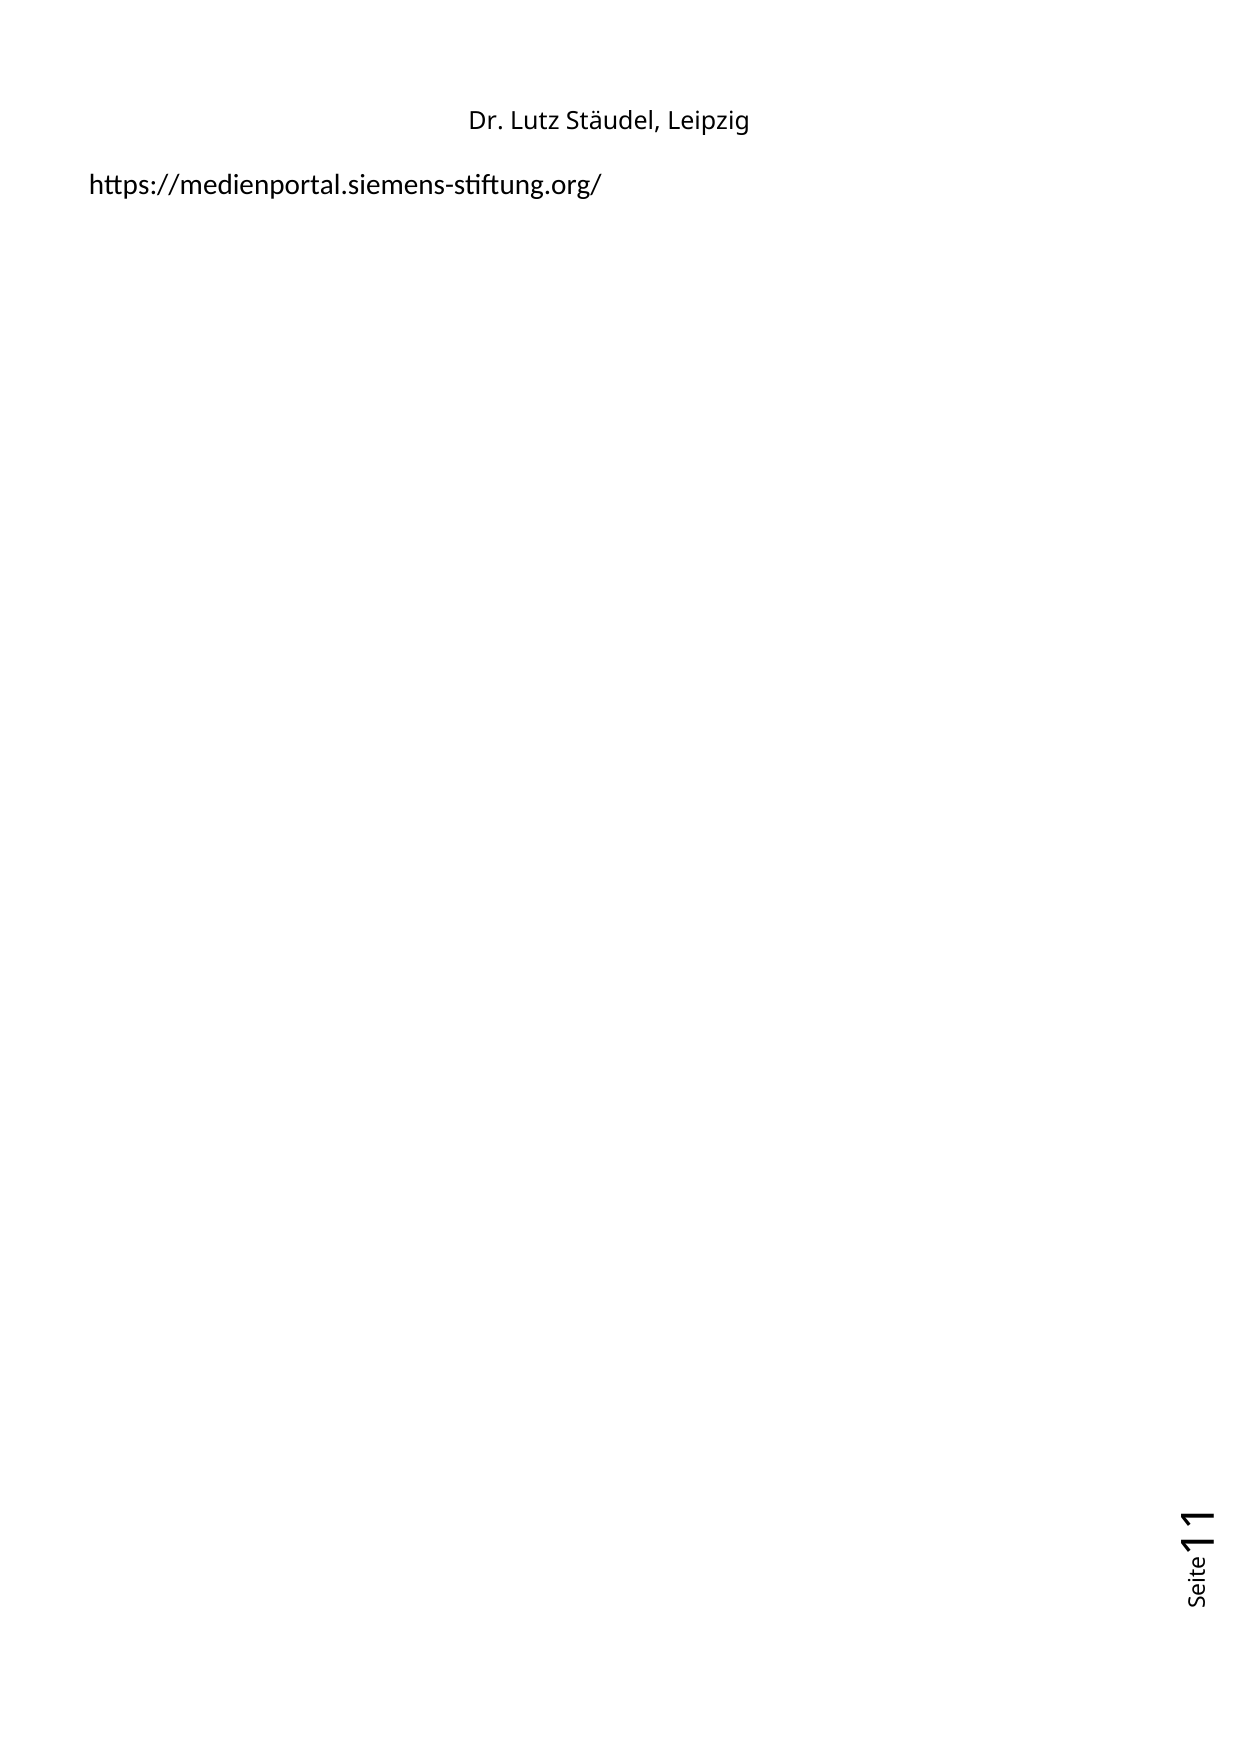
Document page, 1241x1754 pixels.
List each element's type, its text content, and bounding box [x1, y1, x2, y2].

text https://medienportal.siemens-stiftung.org/ [89, 166, 1152, 202]
